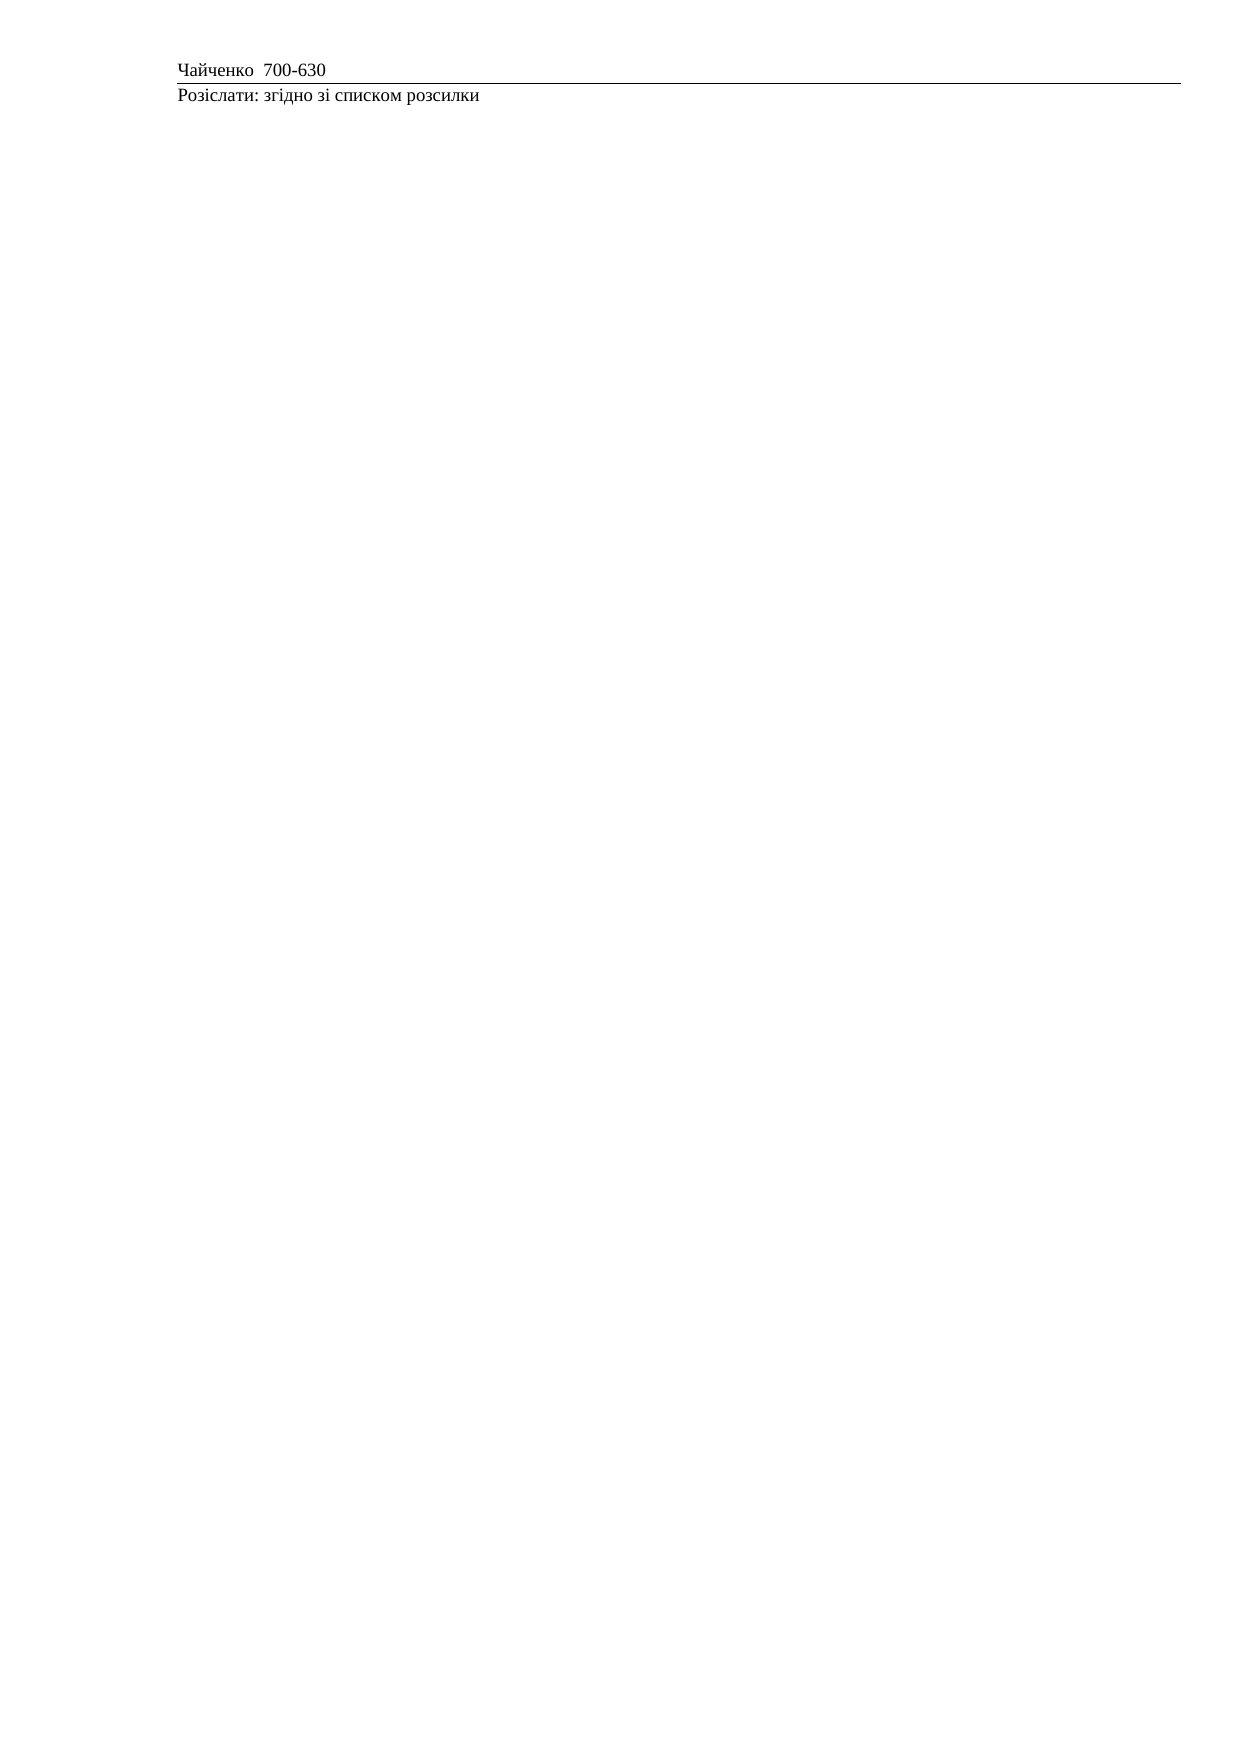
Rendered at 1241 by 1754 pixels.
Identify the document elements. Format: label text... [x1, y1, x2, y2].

text Чайченко 700-630 [177, 59, 1181, 83]
text Розіслати: згідно зі списком розсилки [177, 84, 1181, 106]
